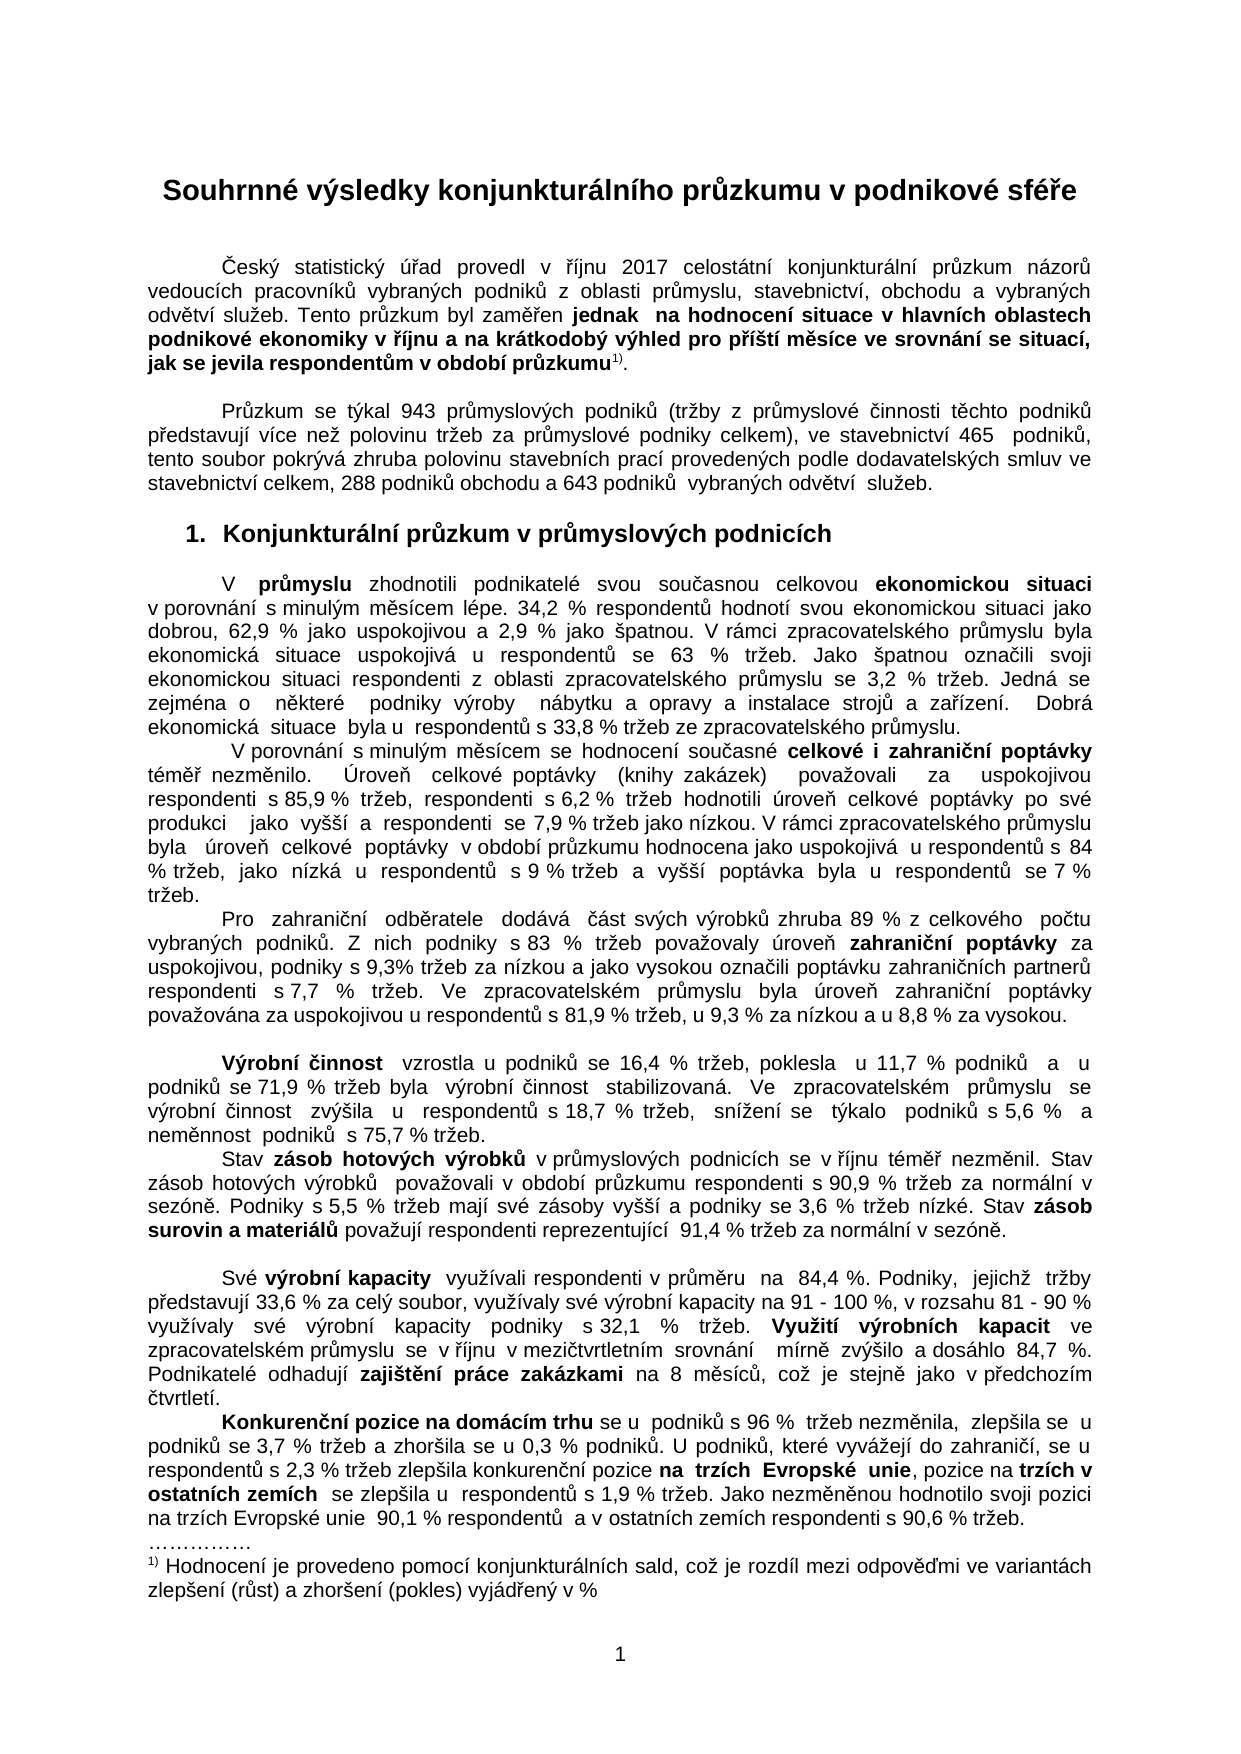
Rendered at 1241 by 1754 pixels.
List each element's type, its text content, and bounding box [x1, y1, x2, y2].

text Stav zásob hotových výrobků v průmyslových podnicích se v říjnu téměř nezměnil. Stav zásob hotových výrobků považovali v období průzkumu respondenti s 90,9 % tržeb za normální v sezóně. Podniky s 5,5 % tržeb mají své zásoby vyšší a podniky se 3,6 % tržeb nízké. Stav zásob surovin a materiálů považují respondenti reprezentující 91,4 % tržeb za normální v sezóně. [148, 1146, 1092, 1242]
list Konjunkturální průzkum v průmyslových podnicích [185, 519, 1092, 547]
text 1) Hodnocení je provedeno pomocí konjunkturálních sald, což je rozdíl mezi odpověďmi ve variantách zlepšení (růst) a zhoršení (pokles) vyjádřený v % [148, 1554, 1092, 1602]
text Český statistický úřad provedl v říjnu 2017 celostátní konjunkturální průzkum názorů vedoucích pracovníků vybraných podniků z oblasti průmyslu, stavebnictví, obchodu a vybraných odvětví služeb. Tento průzkum byl zaměřen jednak na hodnocení situace v hlavních oblastech podnikové ekonomiky v říjnu a na krátkodobý výhled pro příští měsíce ve srovnání se situací, jak se jevila respondentům v období průzkumu1). [148, 255, 1092, 375]
text V průmyslu zhodnotili podnikatelé svou současnou celkovou ekonomickou situaci v porovnání s minulým měsícem lépe. 34,2 % respondentů hodnotí svou ekonomickou situaci jako dobrou, 62,9 % jako uspokojivou a 2,9 % jako špatnou. V rámci zpracovatelského průmyslu byla ekonomická situace uspokojivá u respondentů se 63 % tržeb. Jako špatnou označili svoji ekonomickou situaci respondenti z oblasti zpracovatelského průmyslu se 3,2 % tržeb. Jedná se zejména o některé podniky výroby nábytku a opravy a instalace strojů a zařízení. Dobrá ekonomická situace byla u respondentů s 33,8 % tržeb ze zpracovatelského průmyslu. [148, 571, 1092, 739]
text Výrobní činnost vzrostla u podniků se 16,4 % tržeb, poklesla u 11,7 % podniků a u podniků se 71,9 % tržeb byla výrobní činnost stabilizovaná. Ve zpracovatelském průmyslu se výrobní činnost zvýšila u respondentů s 18,7 % tržeb, snížení se týkalo podniků s 5,6 % a neměnnost podniků s 75,7 % tržeb. [148, 1051, 1092, 1146]
title Souhrnné výsledky konjunkturálního průzkumu v podnikové sféře [148, 173, 1092, 206]
text Průzkum se týkal 943 průmyslových podniků (tržby z průmyslové činnosti těchto podniků představují více než polovinu tržeb za průmyslové podniky celkem), ve stavebnictví 465 podniků, tento soubor pokrývá zhruba polovinu stavebních prací provedených podle dodavatelských smluv ve stavebnictví celkem, 288 podniků obchodu a 643 podniků vybraných odvětví služeb. [148, 399, 1092, 495]
text …………… [148, 1530, 1092, 1554]
text Konkurenční pozice na domácím trhu se u podniků s 96 % tržeb nezměnila, zlepšila se u podniků se 3,7 % tržeb a zhoršila se u 0,3 % podniků. U podniků, které vyvážejí do zahraničí, se u respondentů s 2,3 % tržeb zlepšila konkurenční pozice na trzích Evropské unie, pozice na trzích v ostatních zemích se zlepšila u respondentů s 1,9 % tržeb. Jako nezměněnou hodnotilo svoji pozici na trzích Evropské unie 90,1 % respondentů a v ostatních zemích respondenti s 90,6 % tržeb. [148, 1410, 1092, 1530]
text Pro zahraniční odběratele dodává část svých výrobků zhruba 89 % z celkového počtu vybraných podniků. Z nich podniky s 83 % tržeb považovaly úroveň zahraniční poptávky za uspokojivou, podniky s 9,3% tržeb za nízkou a jako vysokou označili poptávku zahraničních partnerů respondenti s 7,7 % tržeb. Ve zpracovatelském průmyslu byla úroveň zahraniční poptávky považována za uspokojivou u respondentů s 81,9 % tržeb, u 9,3 % za nízkou a u 8,8 % za vysokou. [148, 907, 1092, 1027]
text Své výrobní kapacity využívali respondenti v průměru na 84,4 %. Podniky, jejichž tržby představují 33,6 % za celý soubor, využívaly své výrobní kapacity na 91 - 100 %, v rozsahu 81 - 90 % využívaly své výrobní kapacity podniky s 32,1 % tržeb. Využití výrobních kapacit ve zpracovatelském průmyslu se v říjnu v mezičtvrtletním srovnání mírně zvýšilo a dosáhlo 84,7 %. Podnikatelé odhadují zajištění práce zakázkami na 8 měsíců, což je stejně jako v předchozím čtvrtletí. [148, 1266, 1092, 1410]
text V porovnání s minulým měsícem se hodnocení současné celkové i zahraniční poptávky téměř nezměnilo. Úroveň celkové poptávky (knihy zakázek) považovali za uspokojivou respondenti s 85,9 % tržeb, respondenti s 6,2 % tržeb hodnotili úroveň celkové poptávky po své produkci jako vyšší a respondenti se 7,9 % tržeb jako nízkou. V rámci zpracovatelského průmyslu byla úroveň celkové poptávky v období průzkumu hodnocena jako uspokojivá u respondentů s 84 % tržeb, jako nízká u respondentů s 9 % tržeb a vyšší poptávka byla u respondentů se 7 % tržeb. [148, 739, 1092, 907]
